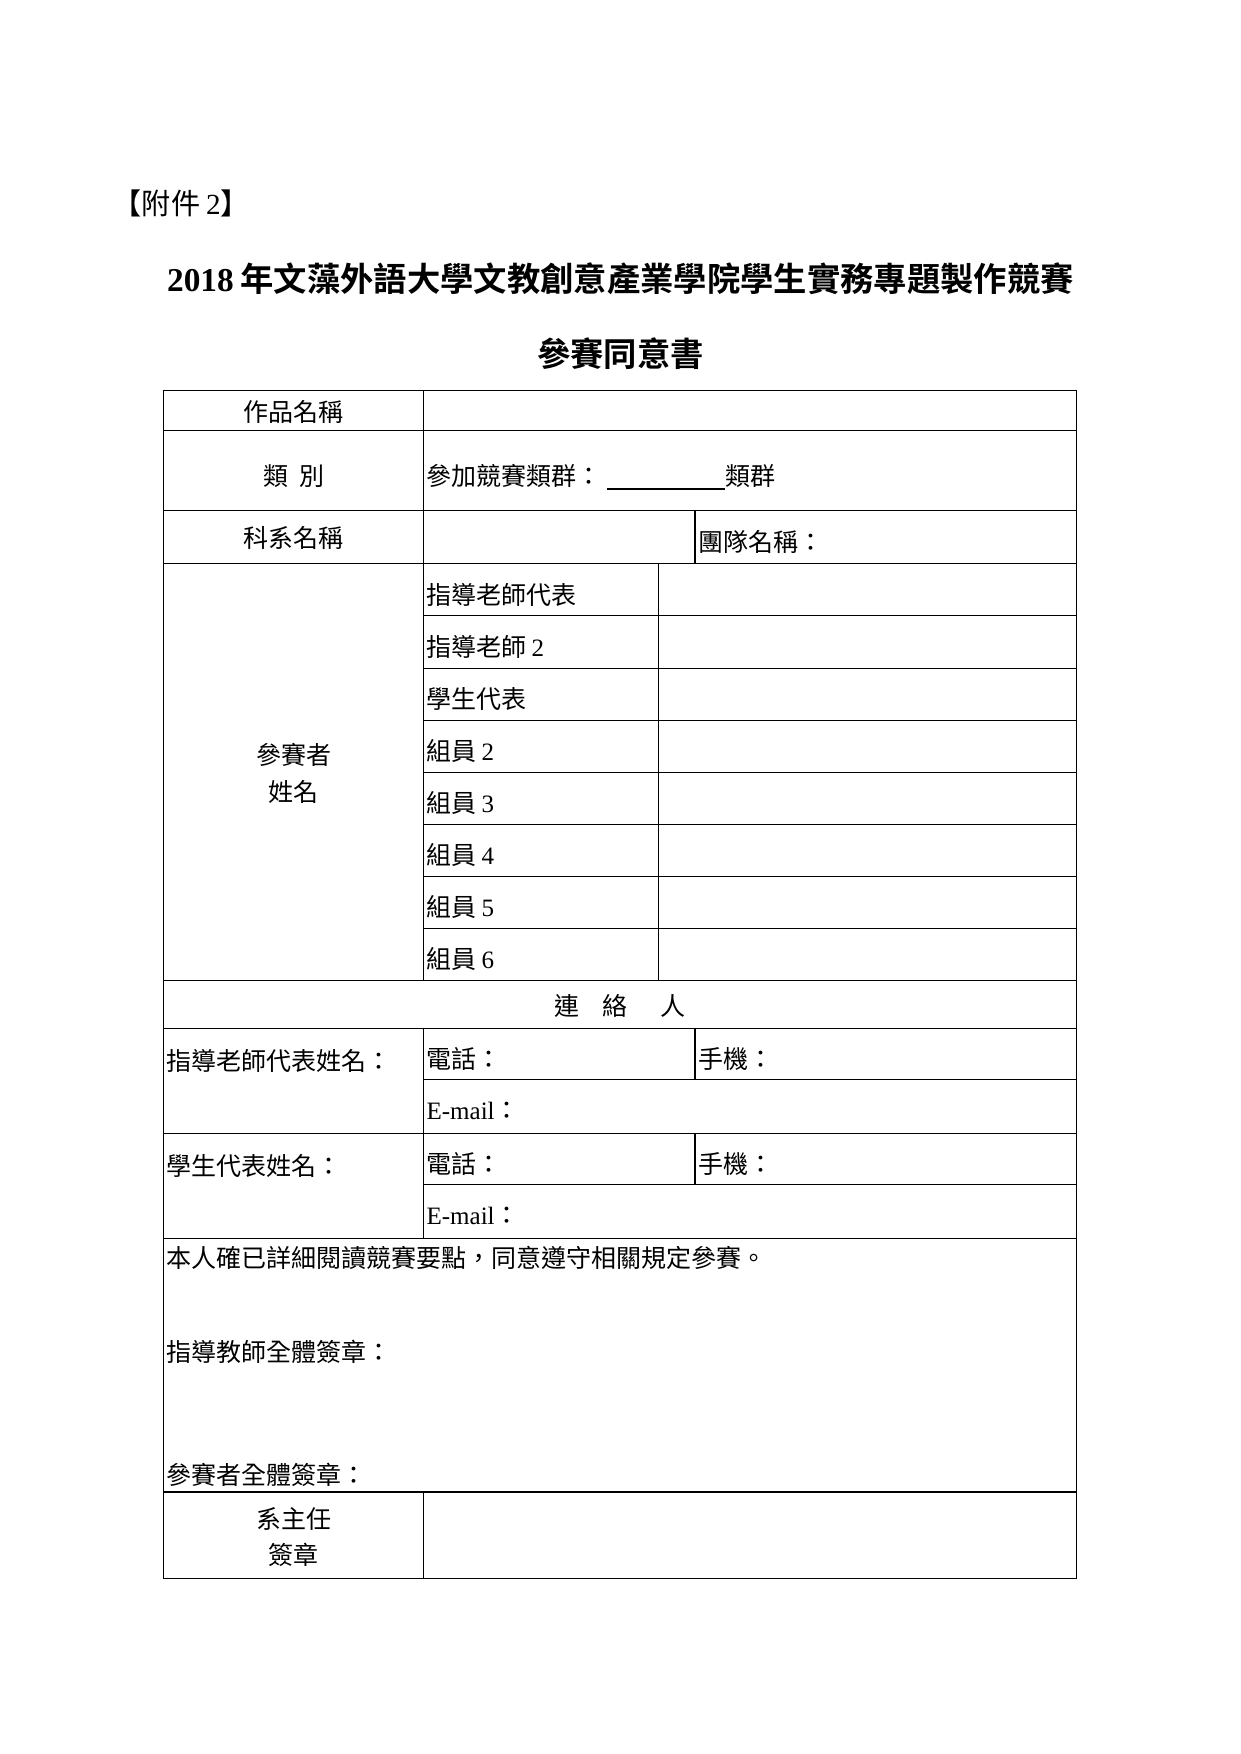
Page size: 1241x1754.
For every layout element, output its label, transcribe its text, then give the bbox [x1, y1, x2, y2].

table_cell 手機： [696, 1134, 1076, 1184]
table_cell E-mail： [424, 1185, 1076, 1238]
table_cell 科系名稱 [164, 511, 423, 563]
table_cell [424, 1493, 1076, 1578]
table_cell 學生代表姓名： [164, 1134, 423, 1238]
table_cell 組員4 [424, 825, 658, 876]
table_cell [659, 721, 1076, 772]
table_cell 組員3 [424, 773, 658, 824]
table_cell 組員5 [424, 877, 658, 928]
table_cell 指導老師代表姓名： [164, 1029, 423, 1133]
table_cell 組員6 [424, 929, 658, 980]
table_cell 電話： [424, 1134, 694, 1184]
table_cell 手機： [696, 1029, 1076, 1078]
text 【附件2】 [112, 164, 1128, 239]
table_cell 指導老師2 [424, 616, 658, 667]
table_cell [659, 825, 1076, 876]
table_header 作品名稱 [164, 391, 423, 430]
table_cell 類 別 [164, 431, 423, 510]
text 2018年文藻外語大學文教創意產業學院學生實務專題製作競賽 [112, 239, 1128, 314]
table_cell 本人確已詳細閱讀競賽要點，同意遵守相關規定參賽。 指導教師全體簽章： 參賽者全體簽章： [164, 1239, 1076, 1491]
table_cell 連 絡 人 [164, 981, 1076, 1027]
table_cell 組員2 [424, 721, 658, 772]
table_cell 學生代表 [424, 669, 658, 719]
table_cell E-mail： [424, 1080, 1076, 1133]
table_cell 系主任 簽章 [164, 1493, 423, 1578]
table_cell [659, 669, 1076, 719]
table_cell [659, 773, 1076, 824]
table_cell 指導老師代表 [424, 564, 658, 615]
table_header [424, 391, 1076, 430]
table_cell [424, 511, 694, 563]
text 參賽同意書 [112, 314, 1128, 389]
table_cell 團隊名稱： [696, 511, 1076, 563]
table_cell [659, 877, 1076, 928]
table_cell 參賽者 姓名 [164, 564, 423, 980]
table_cell [659, 929, 1076, 980]
table_cell [659, 564, 1076, 615]
table_cell 電話： [424, 1029, 694, 1078]
table_cell [659, 616, 1076, 667]
table_cell 參加競賽類群： 類群 [424, 431, 1076, 510]
